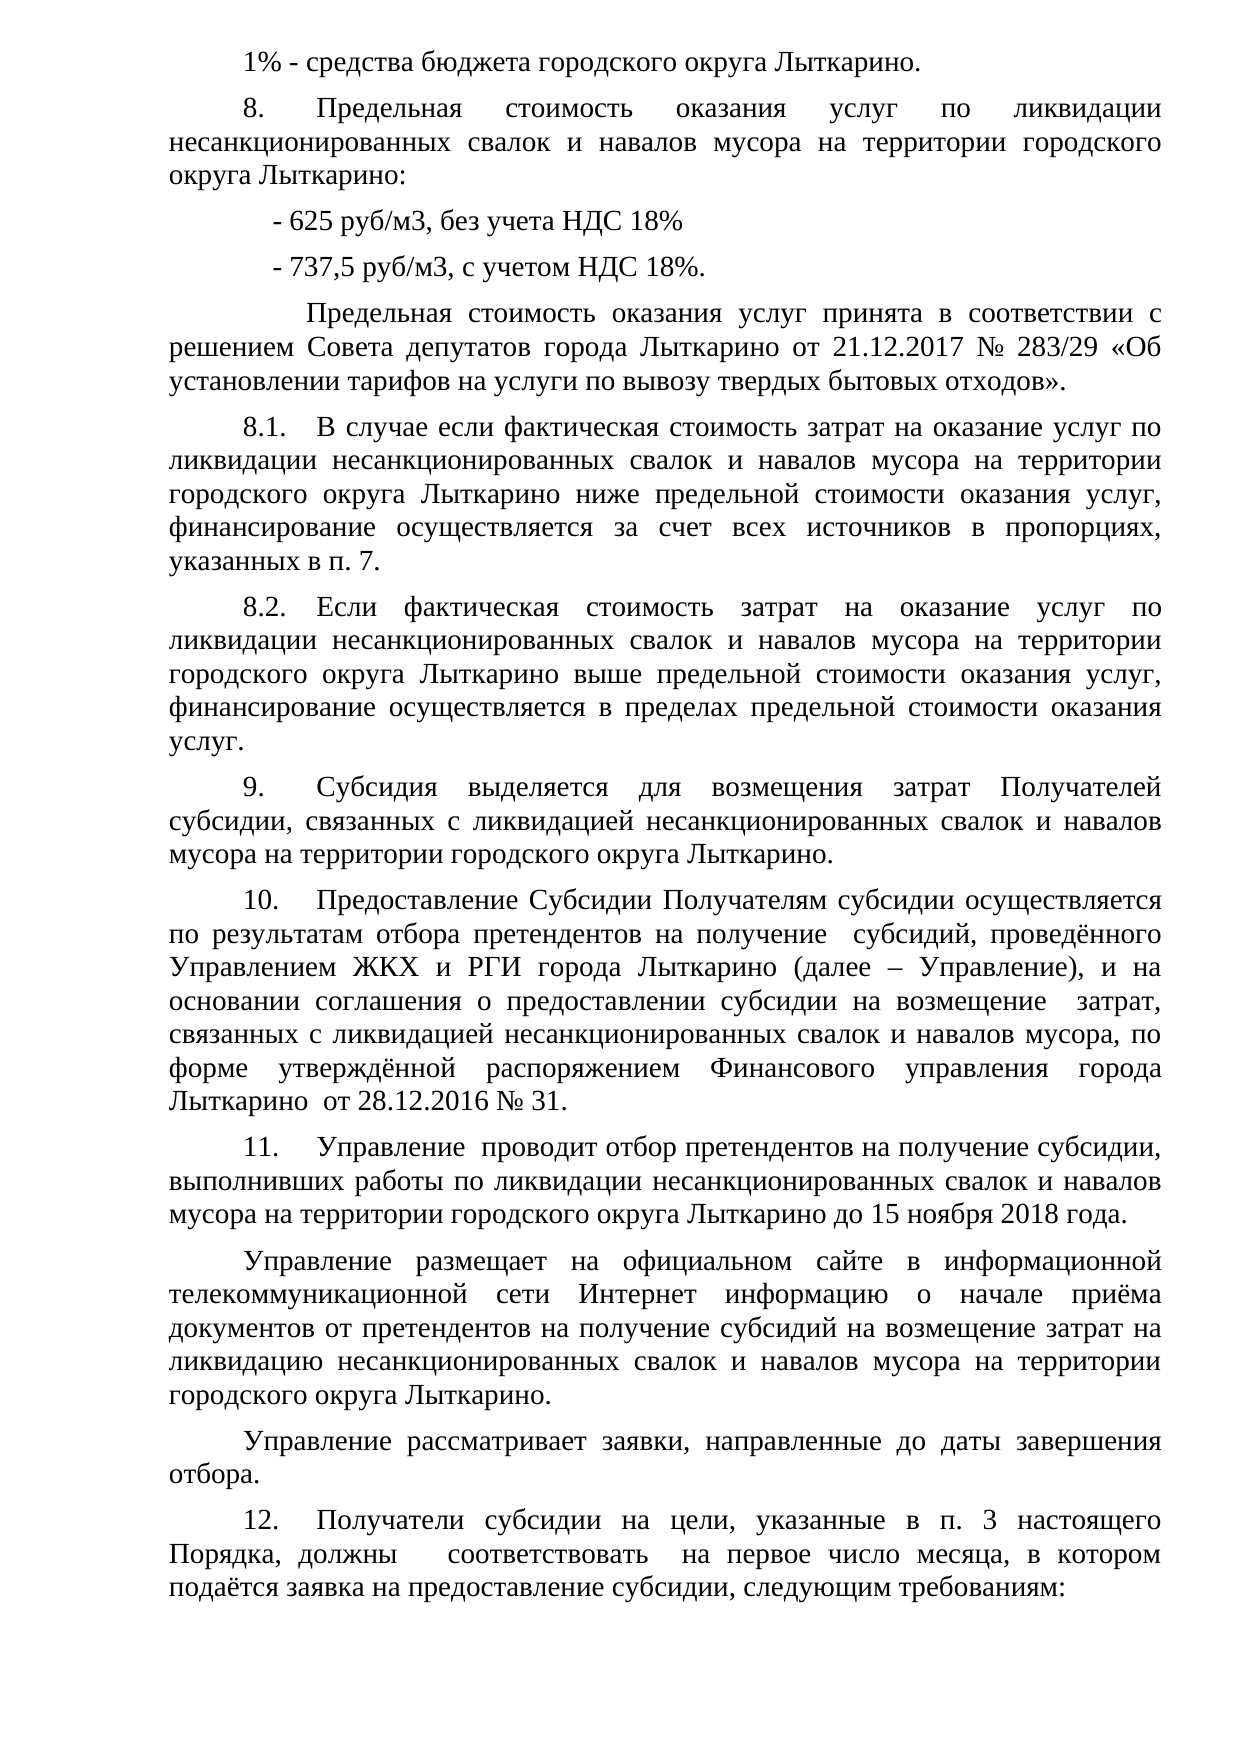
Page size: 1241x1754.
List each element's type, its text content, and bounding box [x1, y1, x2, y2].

list В случае если фактическая стоимость затрат на оказание услуг по ликвидации несанкционированных свалок и навалов мусора на территории городского округа Лыткарино ниже предельной стоимости оказания услуг, финансирование осуществляется за счет всех источников в пропорциях, указанных в п. 7. [169, 409, 1162, 576]
list Субсидия выделяется для возмещения затрат Получателей субсидии, связанных с ликвидацией несанкционированных свалок и навалов мусора на территории городского округа Лыткарино. [169, 769, 1162, 870]
text Управление рассматривает заявки, направленные до даты завершения отбора. [169, 1423, 1162, 1490]
list Предоставление Субсидии Получателям субсидии осуществляется по результатам отбора претендентов на получение субсидий, проведённого Управлением ЖКХ и РГИ города Лыткарино (далее – Управление), и на основании соглашения о предоставлении субсидии на возмещение затрат, связанных с ликвидацией несанкционированных свалок и навалов мусора, по форме утверждённой распоряжением Финансового управления города Лыткарино от 28.12.2016 № 31. [169, 882, 1162, 1117]
list Получатели субсидии на цели, указанные в п. 3 настоящего Порядка, должны соответствовать на первое число месяца, в котором подаётся заявка на предоставление субсидии, следующим требованиям: [169, 1502, 1162, 1603]
text Управление размещает на официальном сайте в информационной телекоммуникационной сети Интернет информацию о начале приёма документов от претендентов на получение субсидий на возмещение затрат на ликвидацию несанкционированных свалок и навалов мусора на территории городского округа Лыткарино. [169, 1243, 1162, 1410]
list Управление проводит отбор претендентов на получение субсидии, выполнивших работы по ликвидации несанкционированных свалок и навалов мусора на территории городского округа Лыткарино до 15 ноября 2018 года. [169, 1129, 1162, 1230]
list Предельная стоимость оказания услуг по ликвидации несанкционированных свалок и навалов мусора на территории городского округа Лыткарино: [169, 90, 1162, 191]
text 1% - средства бюджета городского округа Лыткарино. [243, 44, 1162, 78]
text Предельная стоимость оказания услуг принята в соответствии с решением Совета депутатов города Лыткарино от 21.12.2017 № 283/29 «Об установлении тарифов на услуги по вывозу твердых бытовых отходов». [169, 296, 1162, 396]
text - 737,5 руб/м3, с учетом НДС 18%. [272, 249, 1162, 283]
text - 625 руб/м3, без учета НДС 18% [272, 203, 1162, 237]
list Если фактическая стоимость затрат на оказание услуг по ликвидации несанкционированных свалок и навалов мусора на территории городского округа Лыткарино выше предельной стоимости оказания услуг, финансирование осуществляется в пределах предельной стоимости оказания услуг. [169, 589, 1162, 757]
